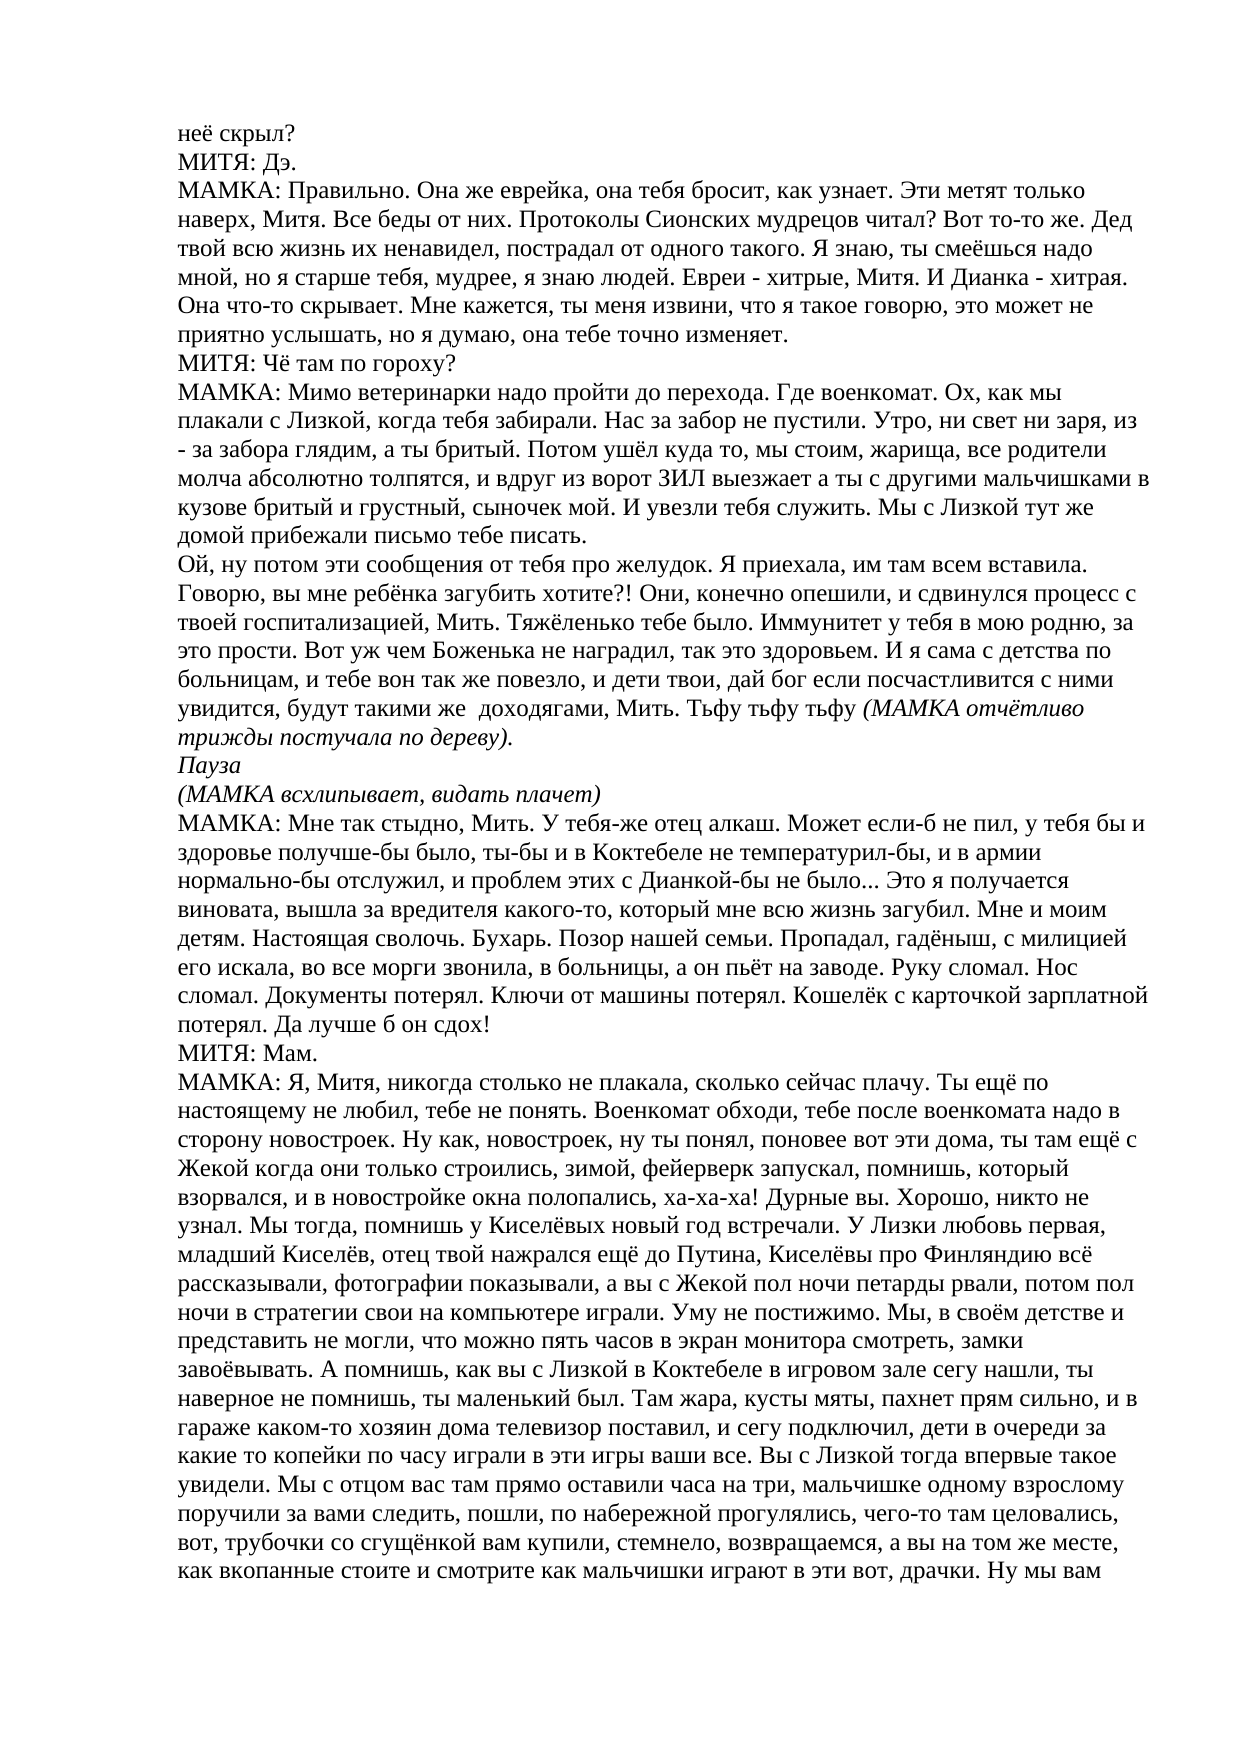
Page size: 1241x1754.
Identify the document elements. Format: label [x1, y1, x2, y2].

text [177, 118, 1152, 1584]
